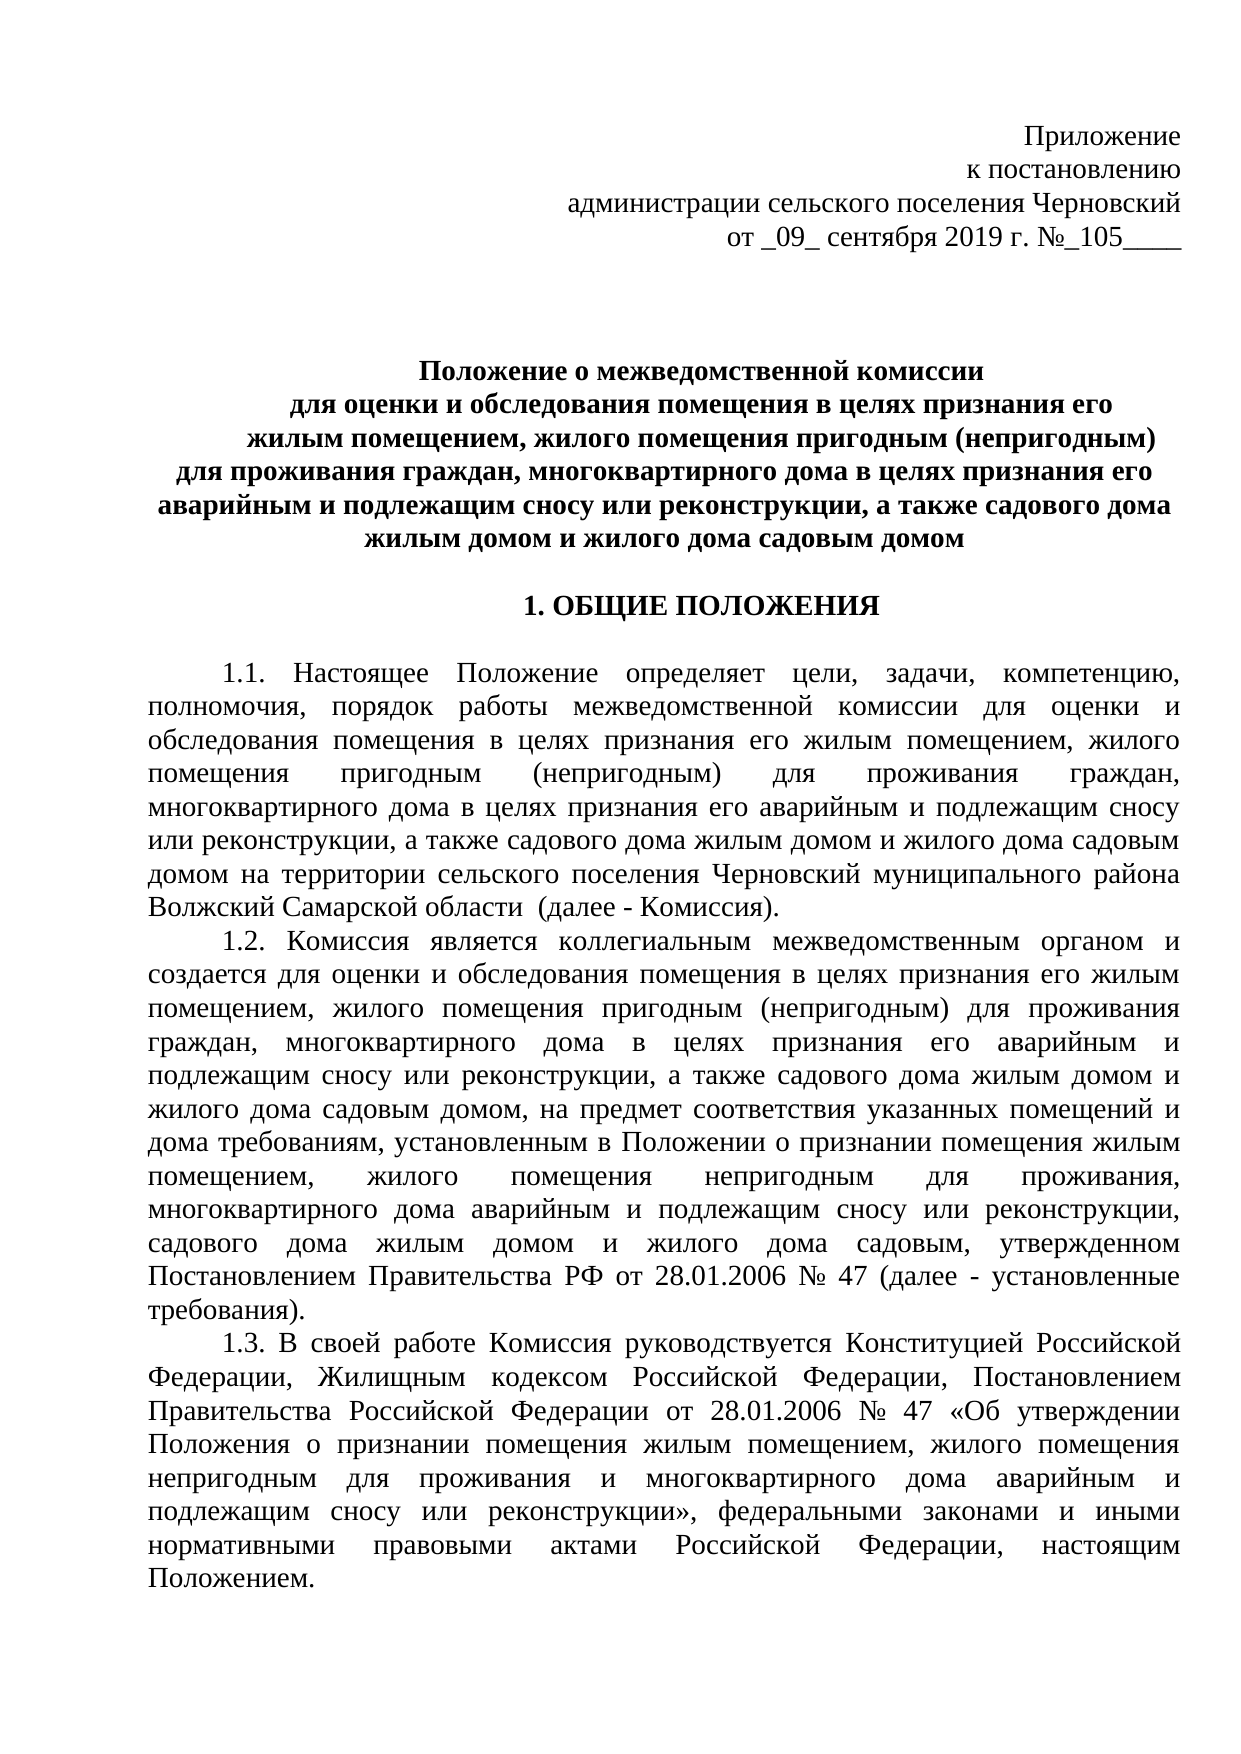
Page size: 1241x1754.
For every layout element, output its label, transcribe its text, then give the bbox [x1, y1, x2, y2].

text от _09_ сентября 2019 г. №_105____ [148, 219, 1181, 252]
text жилым помещением, жилого помещения пригодным (непригодным) для проживания граждан, многоквартирного дома в целях признания его аварийным и подлежащим сносу или реконструкции, а также садового дома жилым домом и жилого дома садовым домом [148, 420, 1181, 554]
text 1.3. В своей работе Комиссия руководствуется Конституцией Российской Федерации, Жилищным кодексом Российской Федерации, Постановлением Правительства Российской Федерации от 28.01.2006 № 47 «Об утверждении Положения о признании помещения жилым помещением, жилого помещения непригодным для проживания и многоквартирного дома аварийным и подлежащим сносу или реконструкции», федеральными законами и иными нормативными правовыми актами Российской Федерации, настоящим Положением. [148, 1326, 1181, 1594]
text 1. ОБЩИЕ ПОЛОЖЕНИЯ [148, 588, 1181, 621]
text для оценки и обследования помещения в целях признания его [148, 386, 1181, 420]
text Положение о межведомственной комиссии [148, 353, 1181, 386]
text 1.2. Комиссия является коллегиальным межведомственным органом и создается для оценки и обследования помещения в целях признания его жилым помещением, жилого помещения пригодным (непригодным) для проживания граждан, многоквартирного дома в целях признания его аварийным и подлежащим сносу или реконструкции, а также садового дома жилым домом и жилого дома садовым домом, на предмет соответствия указанных помещений и дома требованиям, установленным в Положении о признании помещения жилым помещением, жилого помещения непригодным для проживания, многоквартирного дома аварийным и подлежащим сносу или реконструкции, садового дома жилым домом и жилого дома садовым, утвержденном Постановлением Правительства РФ от 28.01.2006 № 47 (далее - установленные требования). [148, 923, 1181, 1326]
text к постановлению [148, 152, 1181, 185]
text 1.1. Настоящее Положение определяет цели, задачи, компетенцию, полномочия, порядок работы межведомственной комиссии для оценки и обследования помещения в целях признания его жилым помещением, жилого помещения пригодным (непригодным) для проживания граждан, многоквартирного дома в целях признания его аварийным и подлежащим сносу или реконструкции, а также садового дома жилым домом и жилого дома садовым домом на территории сельского поселения Черновский муниципального района Волжский Самарской области (далее - Комиссия). [148, 655, 1181, 923]
text Приложение [148, 118, 1181, 152]
text администрации сельского поселения Черновский [148, 185, 1181, 219]
